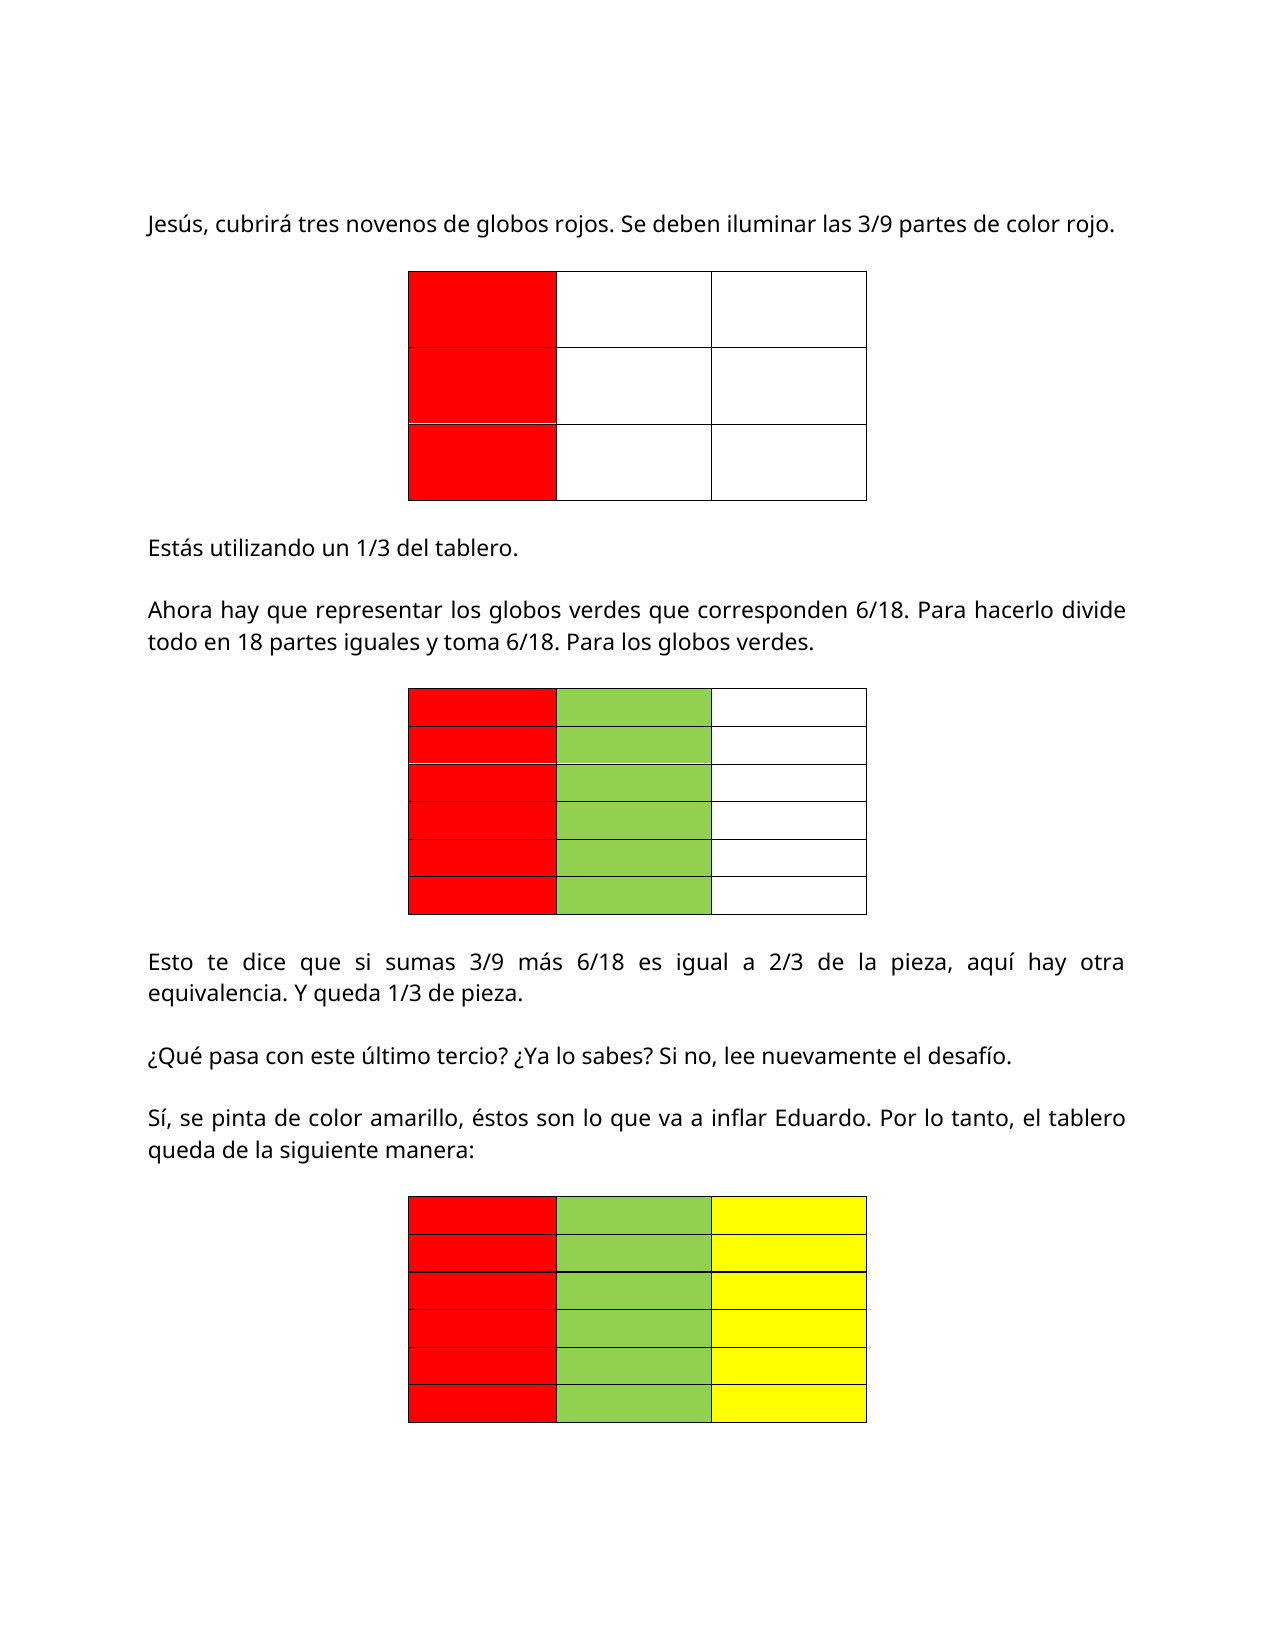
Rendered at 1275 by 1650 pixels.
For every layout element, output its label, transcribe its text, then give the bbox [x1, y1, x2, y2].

table_header [557, 1197, 711, 1234]
table_cell [409, 425, 556, 500]
table_cell [712, 840, 866, 876]
table_cell [409, 1310, 556, 1347]
table_cell [557, 1348, 711, 1384]
table_header [409, 1197, 556, 1234]
table_cell [712, 425, 866, 500]
table_cell [409, 1273, 556, 1309]
text ¿Qué pasa con este último tercio? ¿Ya lo sabes? Si no, lee nuevamente el desafío. [148, 1040, 1127, 1071]
text Jesús, cubrirá tres novenos de globos rojos. Se deben iluminar las 3/9 partes de color rojo. [148, 208, 1127, 240]
table_header [409, 689, 556, 726]
table_cell [409, 765, 556, 801]
table_cell [712, 1235, 866, 1271]
table_cell [712, 802, 866, 839]
table_cell [712, 1273, 866, 1309]
text Ahora hay que representar los globos verdes que corresponden 6/18. Para hacerlo divide todo en 18 partes iguales y toma 6/18. Para los globos verdes. [148, 594, 1127, 657]
table_cell [557, 802, 711, 839]
table_cell [557, 1385, 711, 1422]
table_cell [409, 802, 556, 839]
table_cell [557, 840, 711, 876]
table_cell [557, 1235, 711, 1271]
table_header [712, 272, 866, 347]
text Esto te dice que si sumas 3/9 más 6/18 es igual a 2/3 de la pieza, aquí hay otra equivalencia. Y queda 1/3 de pieza. [148, 946, 1127, 1009]
table_cell [557, 348, 711, 423]
table_cell [712, 765, 866, 801]
table_cell [557, 727, 711, 763]
table_cell [557, 425, 711, 500]
table_cell [557, 1273, 711, 1309]
table_cell [712, 1385, 866, 1422]
table_header [409, 272, 556, 347]
table_cell [712, 1310, 866, 1347]
table_cell [409, 840, 556, 876]
table_cell [557, 1310, 711, 1347]
table_cell [712, 727, 866, 763]
table_cell [712, 348, 866, 423]
table_header [712, 689, 866, 726]
table_cell [712, 877, 866, 914]
table_header [557, 272, 711, 347]
text Estás utilizando un 1/3 del tablero. [148, 532, 1127, 563]
table_header [712, 1197, 866, 1234]
table_cell [409, 1385, 556, 1422]
table_header [557, 689, 711, 726]
table_cell [409, 877, 556, 914]
table_cell [557, 877, 711, 914]
table_cell [409, 1235, 556, 1271]
table_cell [409, 1348, 556, 1384]
table_cell [712, 1348, 866, 1384]
table_cell [409, 727, 556, 763]
text Sí, se pinta de color amarillo, éstos son lo que va a inflar Eduardo. Por lo tanto, el tablero queda de la siguiente manera: [148, 1102, 1127, 1165]
table_cell [409, 348, 556, 423]
table_cell [557, 765, 711, 801]
